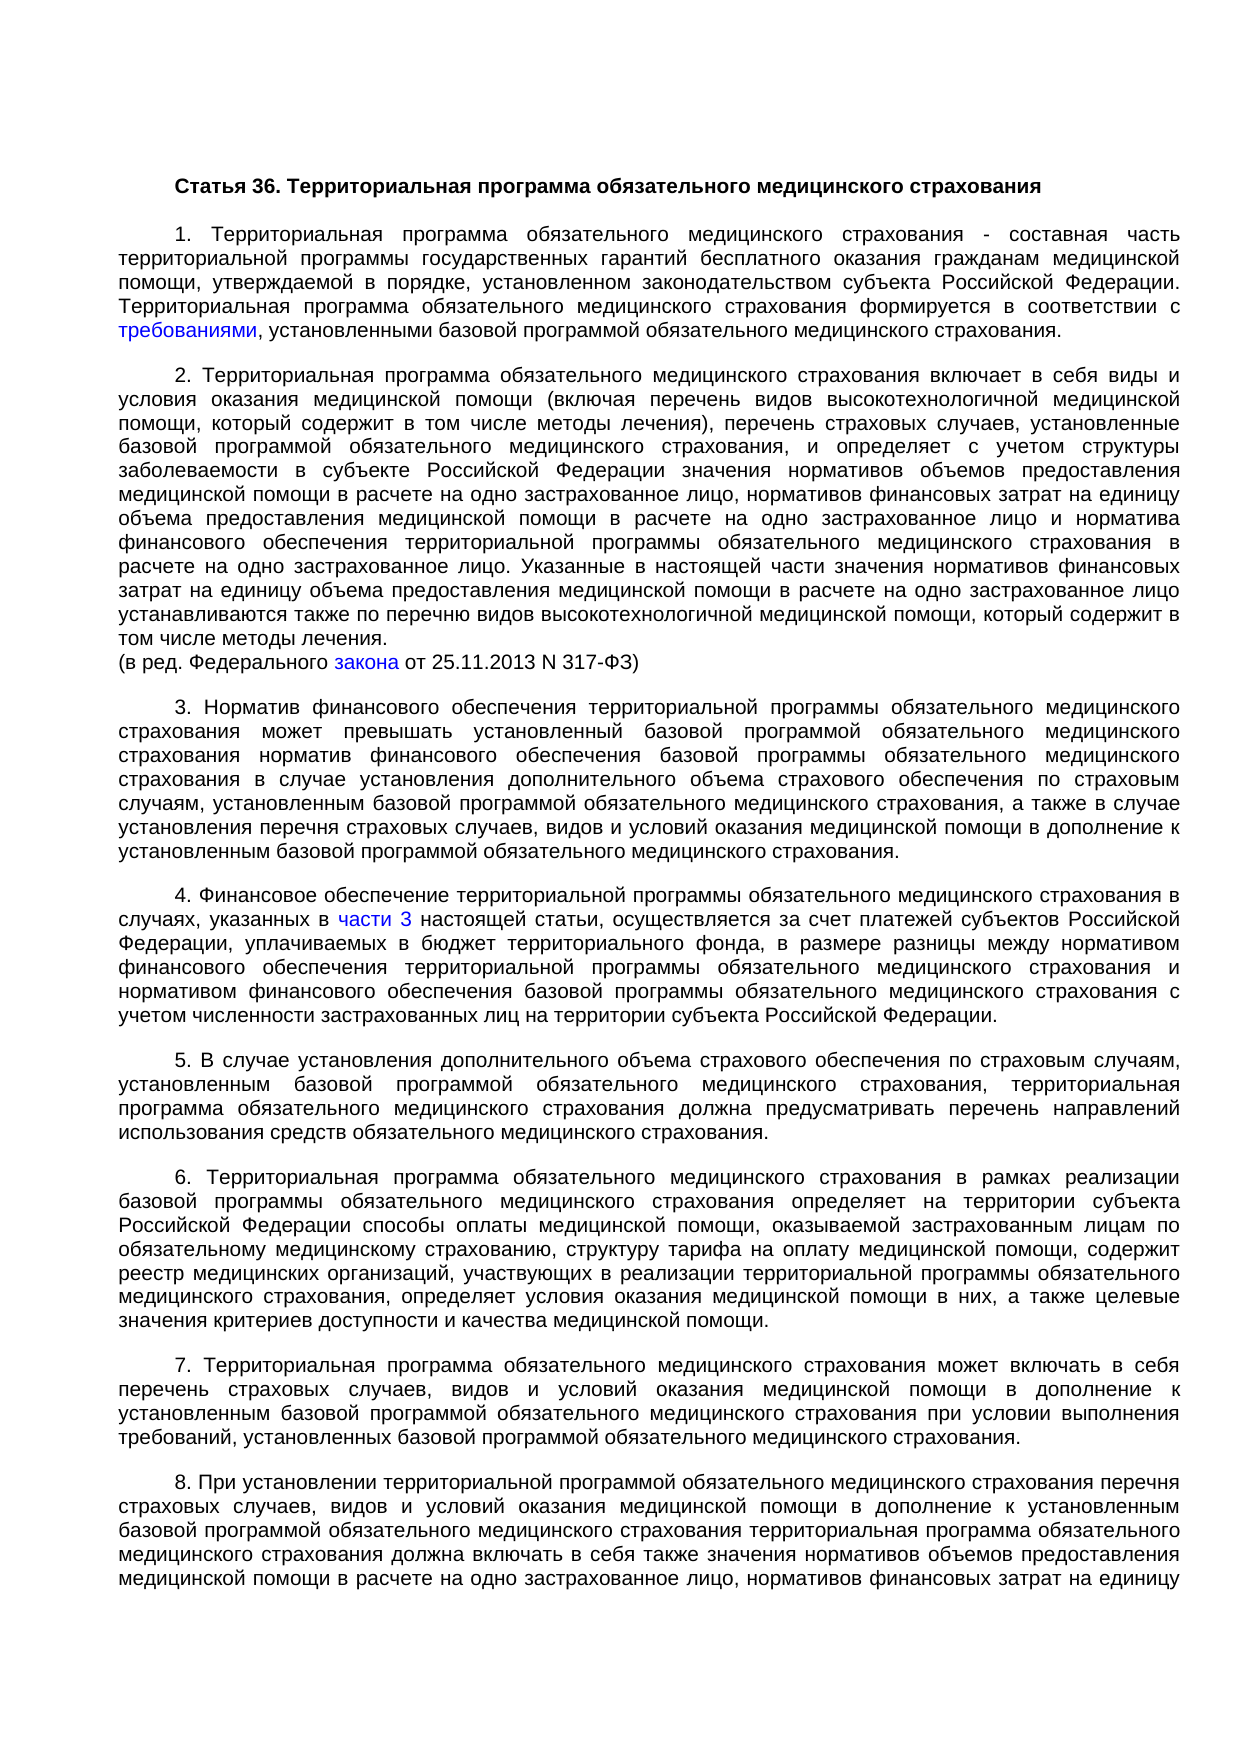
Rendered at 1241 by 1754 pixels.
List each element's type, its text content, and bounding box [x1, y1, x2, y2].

text (в ред. Федерального закона от 25.11.2013 N 317-ФЗ) [118, 650, 1181, 674]
text 2. Территориальная программа обязательного медицинского страхования включает в себя виды и условия оказания медицинской помощи (включая перечень видов высокотехнологичной медицинской помощи, который содержит в том числе методы лечения), перечень страховых случаев, установленные базовой программой обязательного медицинского страхования, и определяет с учетом структуры заболеваемости в субъекте Российской Федерации значения нормативов объемов предоставления медицинской помощи в расчете на одно застрахованное лицо, нормативов финансовых затрат на единицу объема предоставления медицинской помощи в расчете на одно застрахованное лицо и норматива финансового обеспечения территориальной программы обязательного медицинского страхования в расчете на одно застрахованное лицо. Указанные в настоящей части значения нормативов финансовых затрат на единицу объема предоставления медицинской помощи в расчете на одно застрахованное лицо устанавливаются также по перечню видов высокотехнологичной медицинской помощи, который содержит в том числе методы лечения. [118, 362, 1181, 650]
text 3. Норматив финансового обеспечения территориальной программы обязательного медицинского страхования может превышать установленный базовой программой обязательного медицинского страхования норматив финансового обеспечения базовой программы обязательного медицинского страхования в случае установления дополнительного объема страхового обеспечения по страховым случаям, установленным базовой программой обязательного медицинского страхования, а также в случае установления перечня страховых случаев, видов и условий оказания медицинской помощи в дополнение к установленным базовой программой обязательного медицинского страхования. [118, 695, 1181, 862]
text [118, 1470, 1181, 1589]
title Статья 36. Территориальная программа обязательного медицинского страхования [118, 174, 1181, 198]
text 7. Территориальная программа обязательного медицинского страхования может включать в себя перечень страховых случаев, видов и условий оказания медицинской помощи в дополнение к установленным базовой программой обязательного медицинского страхования при условии выполнения требований, установленных базовой программой обязательного медицинского страхования. [118, 1353, 1181, 1449]
text 1. Территориальная программа обязательного медицинского страхования - составная часть территориальной программы государственных гарантий бесплатного оказания гражданам медицинской помощи, утверждаемой в порядке, установленном законодательством субъекта Российской Федерации. Территориальная программа обязательного медицинского страхования формируется в соответствии с требованиями, установленными базовой программой обязательного медицинского страхования. [118, 222, 1181, 342]
text 4. Финансовое обеспечение территориальной программы обязательного медицинского страхования в случаях, указанных в части 3 настоящей статьи, осуществляется за счет платежей субъектов Российской Федерации, уплачиваемых в бюджет территориального фонда, в размере разницы между нормативом финансового обеспечения территориальной программы обязательного медицинского страхования и нормативом финансового обеспечения базовой программы обязательного медицинского страхования с учетом численности застрахованных лиц на территории субъекта Российской Федерации. [118, 883, 1181, 1027]
text 5. В случае установления дополнительного объема страхового обеспечения по страховым случаям, установленным базовой программой обязательного медицинского страхования, территориальная программа обязательного медицинского страхования должна предусматривать перечень направлений использования средств обязательного медицинского страхования. [118, 1048, 1181, 1144]
text 6. Территориальная программа обязательного медицинского страхования в рамках реализации базовой программы обязательного медицинского страхования определяет на территории субъекта Российской Федерации способы оплаты медицинской помощи, оказываемой застрахованным лицам по обязательному медицинскому страхованию, структуру тарифа на оплату медицинской помощи, содержит реестр медицинских организаций, участвующих в реализации территориальной программы обязательного медицинского страхования, определяет условия оказания медицинской помощи в них, а также целевые значения критериев доступности и качества медицинской помощи. [118, 1164, 1181, 1332]
